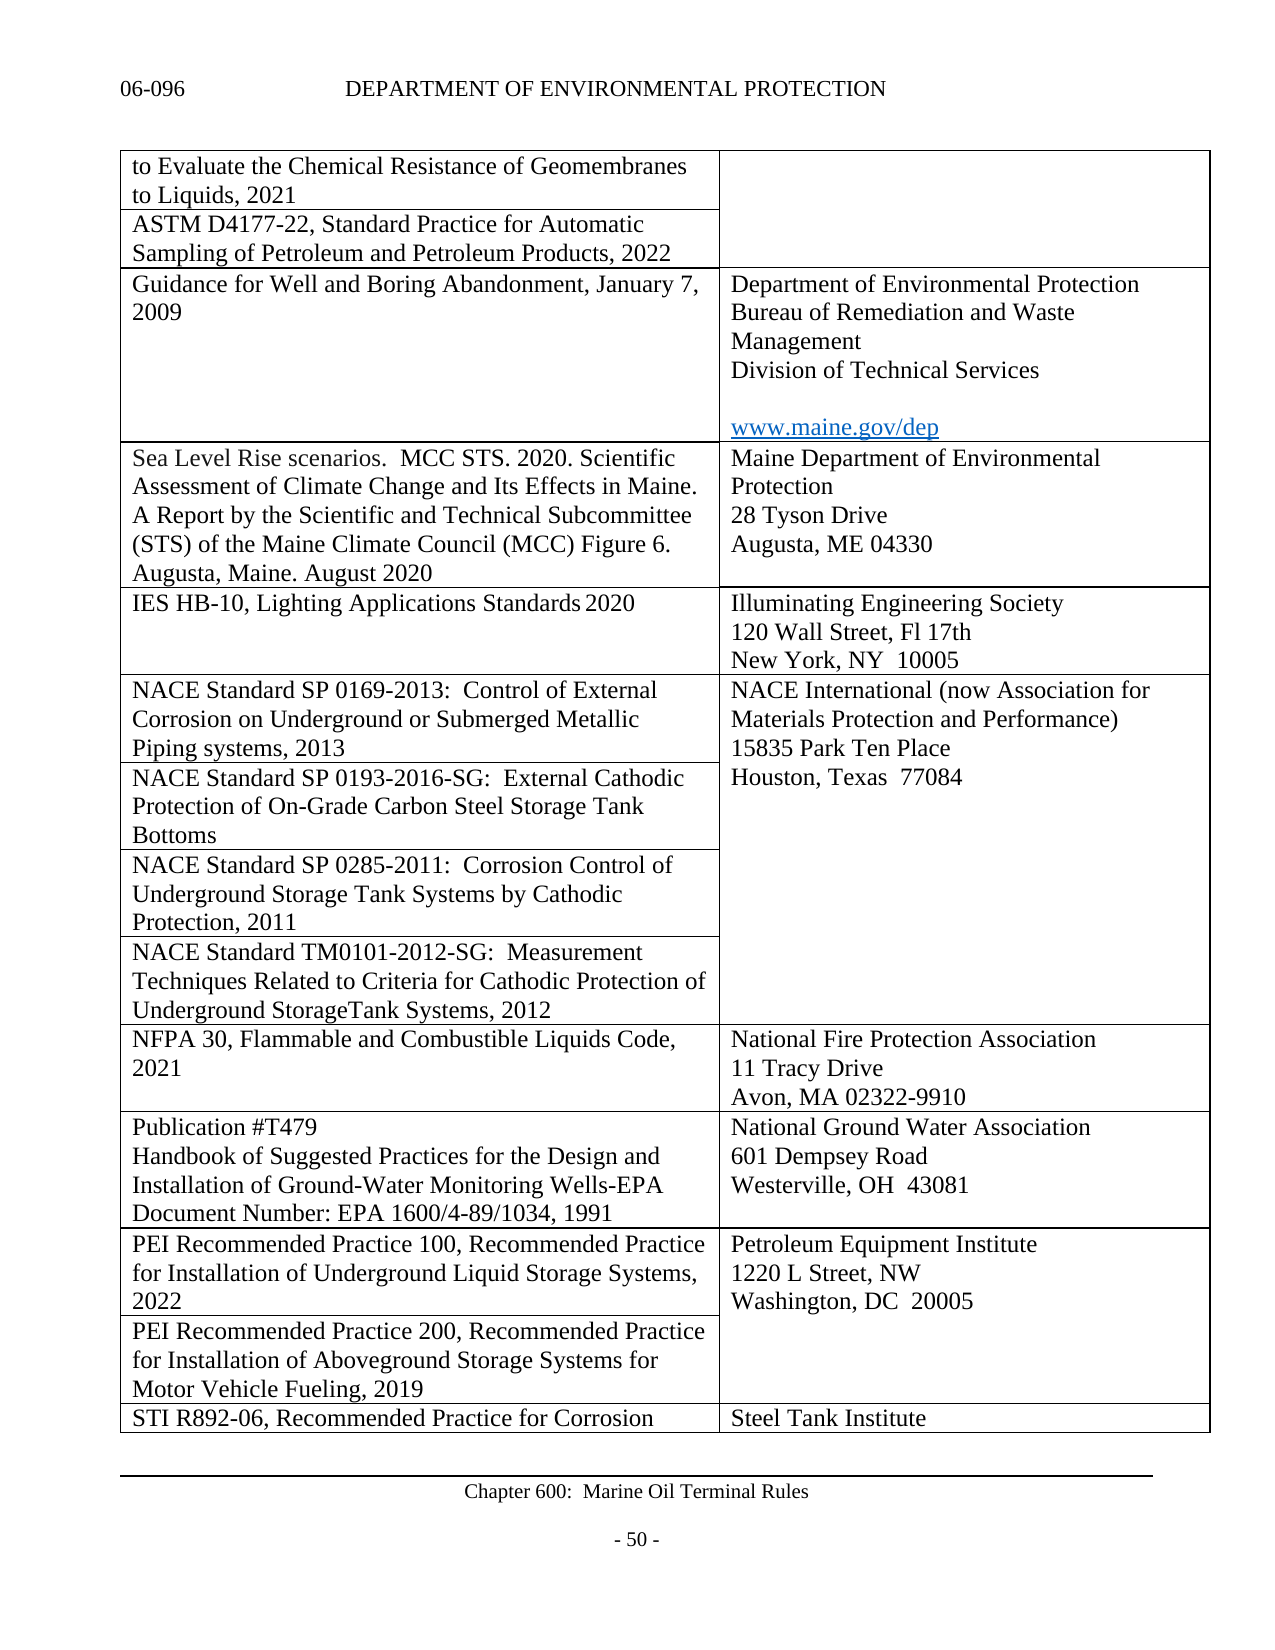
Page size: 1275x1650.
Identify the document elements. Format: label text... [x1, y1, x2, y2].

table_cell NACE Standard SP 0285-2011: Corrosion Control of Underground Storage Tank Systems by Cathodic Protection, 2011 [121, 850, 719, 936]
table_cell NACE Standard SP 0193-2016-SG: External Cathodic Protection of On-Grade Carbon Steel Storage Tank Bottoms [121, 763, 719, 849]
table_cell NACE Standard TM0101-2012-SG: Measurement Techniques Related to Criteria for Cathodic Protection of Underground StorageTank Systems, 2012 [121, 937, 719, 1023]
table_cell PEI Recommended Practice 200, Recommended Practice for Installation of Aboveground Storage Systems for Motor Vehicle Fueling, 2019 [121, 1316, 719, 1402]
table_cell National Fire Protection Association 11 Tracy Drive Avon, MA 02322-9910 [720, 1025, 1209, 1111]
table_cell National Ground Water Association 601 Dempsey Road Westerville, OH 43081 [720, 1112, 1209, 1227]
table_cell Guidance for Well and Boring Abandonment, January 7, 2009 [121, 269, 719, 441]
table_cell ASTM D4177-22, Standard Practice for Automatic Sampling of Petroleum and Petroleum Products, 2022 [121, 210, 719, 267]
table_cell NACE International (now Association for Materials Protection and Performance) 15835 Park Ten Place Houston, Texas 77084 [720, 675, 1209, 1023]
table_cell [121, 1404, 719, 1432]
table_cell Publication #T479 Handbook of Suggested Practices for the Design and Installation of Ground-Water Monitoring Wells-EPA Document Number: EPA 1600/4-89/1034, 1991 [121, 1112, 719, 1227]
table_cell Illuminating Engineering Society 120 Wall Street, Fl 17th New York, NY 10005 [720, 588, 1209, 674]
table_cell PEI Recommended Practice 100, Recommended Practice for Installation of Underground Liquid Storage Systems, 2022 [121, 1229, 719, 1315]
table_cell Maine Department of Environmental Protection 28 Tyson Drive Augusta, ME 04330 [720, 442, 1209, 586]
table_cell Sea Level Rise scenarios. MCC STS. 2020. Scientific Assessment of Climate Change and Its Effects in Maine. A Report by the Scientific and Technical Subcommittee (STS) of the Maine Climate Council (MCC) Figure 6. Augusta, Maine. August 2020 [121, 443, 719, 586]
table_cell Department of Environmental Protection Bureau of Remediation and Waste Management Division of Technical Services www.maine.gov/dep [720, 268, 1209, 441]
table_cell IES HB-10, Lighting Applications Standards 2020 [121, 588, 719, 674]
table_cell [720, 1404, 1209, 1432]
table_cell NFPA 30, Flammable and Combustible Liquids Code, 2021 [121, 1025, 719, 1111]
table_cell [121, 151, 719, 208]
table_cell Petroleum Equipment Institute 1220 L Street, NW Washington, DC 20005 [720, 1229, 1209, 1402]
table_cell NACE Standard SP 0169-2013: Control of External Corrosion on Underground or Submerged Metallic Piping systems, 2013 [121, 675, 719, 762]
